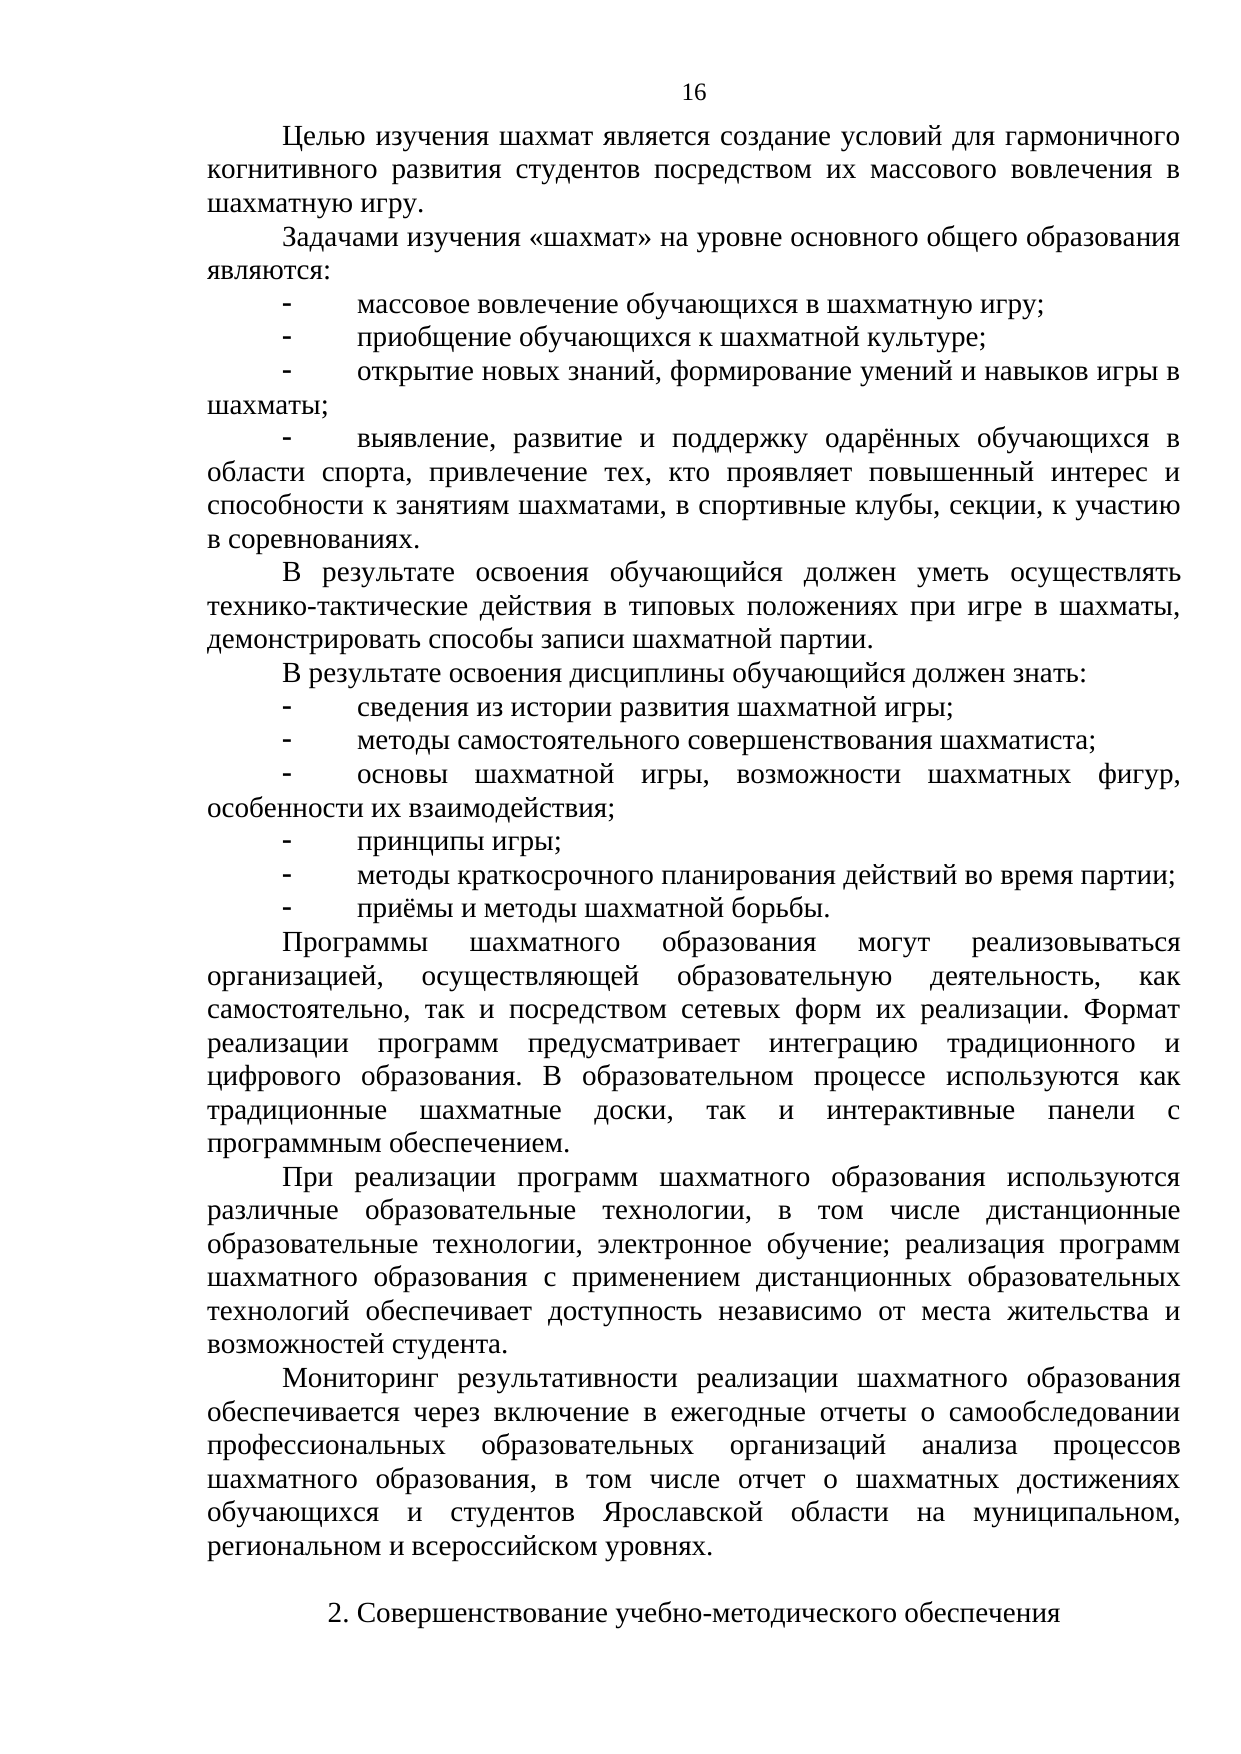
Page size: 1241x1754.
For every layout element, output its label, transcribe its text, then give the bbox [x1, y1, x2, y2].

text Целью изучения шахмат является создание условий для гармоничного когнитивного развития студентов посредством их массового вовлечения в шахматную игру. [207, 118, 1181, 219]
text Программы шахматного образования могут реализовываться организацией, осуществляющей образовательную деятельность, как самостоятельно, так и посредством сетевых форм их реализации. Формат реализации программ предусматривает интеграцию традиционного и цифрового образования. В образовательном процессе используются как традиционные шахматные доски, так и интерактивные панели с программным обеспечением. [207, 924, 1181, 1159]
text В результате освоения обучающийся должен уметь осуществлять технико-тактические действия в типовых положениях при игре в шахматы, демонстрировать способы записи шахматной партии. [207, 554, 1181, 655]
list принципы игры; [207, 823, 1181, 857]
list сведения из истории развития шахматной игры; [207, 689, 1181, 722]
list приёмы и методы шахматной борьбы. [207, 891, 1181, 924]
list методы самостоятельного совершенствования шахматиста; [207, 722, 1181, 756]
list массовое вовлечение обучающихся в шахматную игру; [207, 286, 1181, 319]
text Мониторинг результативности реализации шахматного образования обеспечивается через включение в ежегодные отчеты о самообследовании профессиональных образовательных организаций анализа процессов шахматного образования, в том числе отчет о шахматных достижениях обучающихся и студентов Ярославской области на муниципальном, региональном и всероссийском уровнях. [207, 1360, 1181, 1561]
text При реализации программ шахматного образования используются различные образовательные технологии, в том числе дистанционные образовательные технологии, электронное обучение; реализация программ шахматного образования с применением дистанционных образовательных технологий обеспечивает доступность независимо от места жительства и возможностей студента. [207, 1159, 1181, 1360]
text 2. Совершенствование учебно-методического обеспечения [207, 1595, 1181, 1628]
list основы шахматной игры, возможности шахматных фигур, особенности их взаимодействия; [207, 756, 1181, 823]
list приобщение обучающихся к шахматной культуре; [207, 319, 1181, 353]
list выявление, развитие и поддержку одарённых обучающихся в области спорта, привлечение тех, кто проявляет повышенный интерес и способности к занятиям шахматами, в спортивные клубы, секции, к участию в соревнованиях. [207, 420, 1181, 554]
list методы краткосрочного планирования действий во время партии; [207, 857, 1181, 891]
list открытие новых знаний, формирование умений и навыков игры в шахматы; [207, 353, 1181, 420]
text В результате освоения дисциплины обучающийся должен знать: [207, 655, 1181, 689]
text Задачами изучения «шахмат» на уровне основного общего образования являются: [207, 219, 1181, 286]
